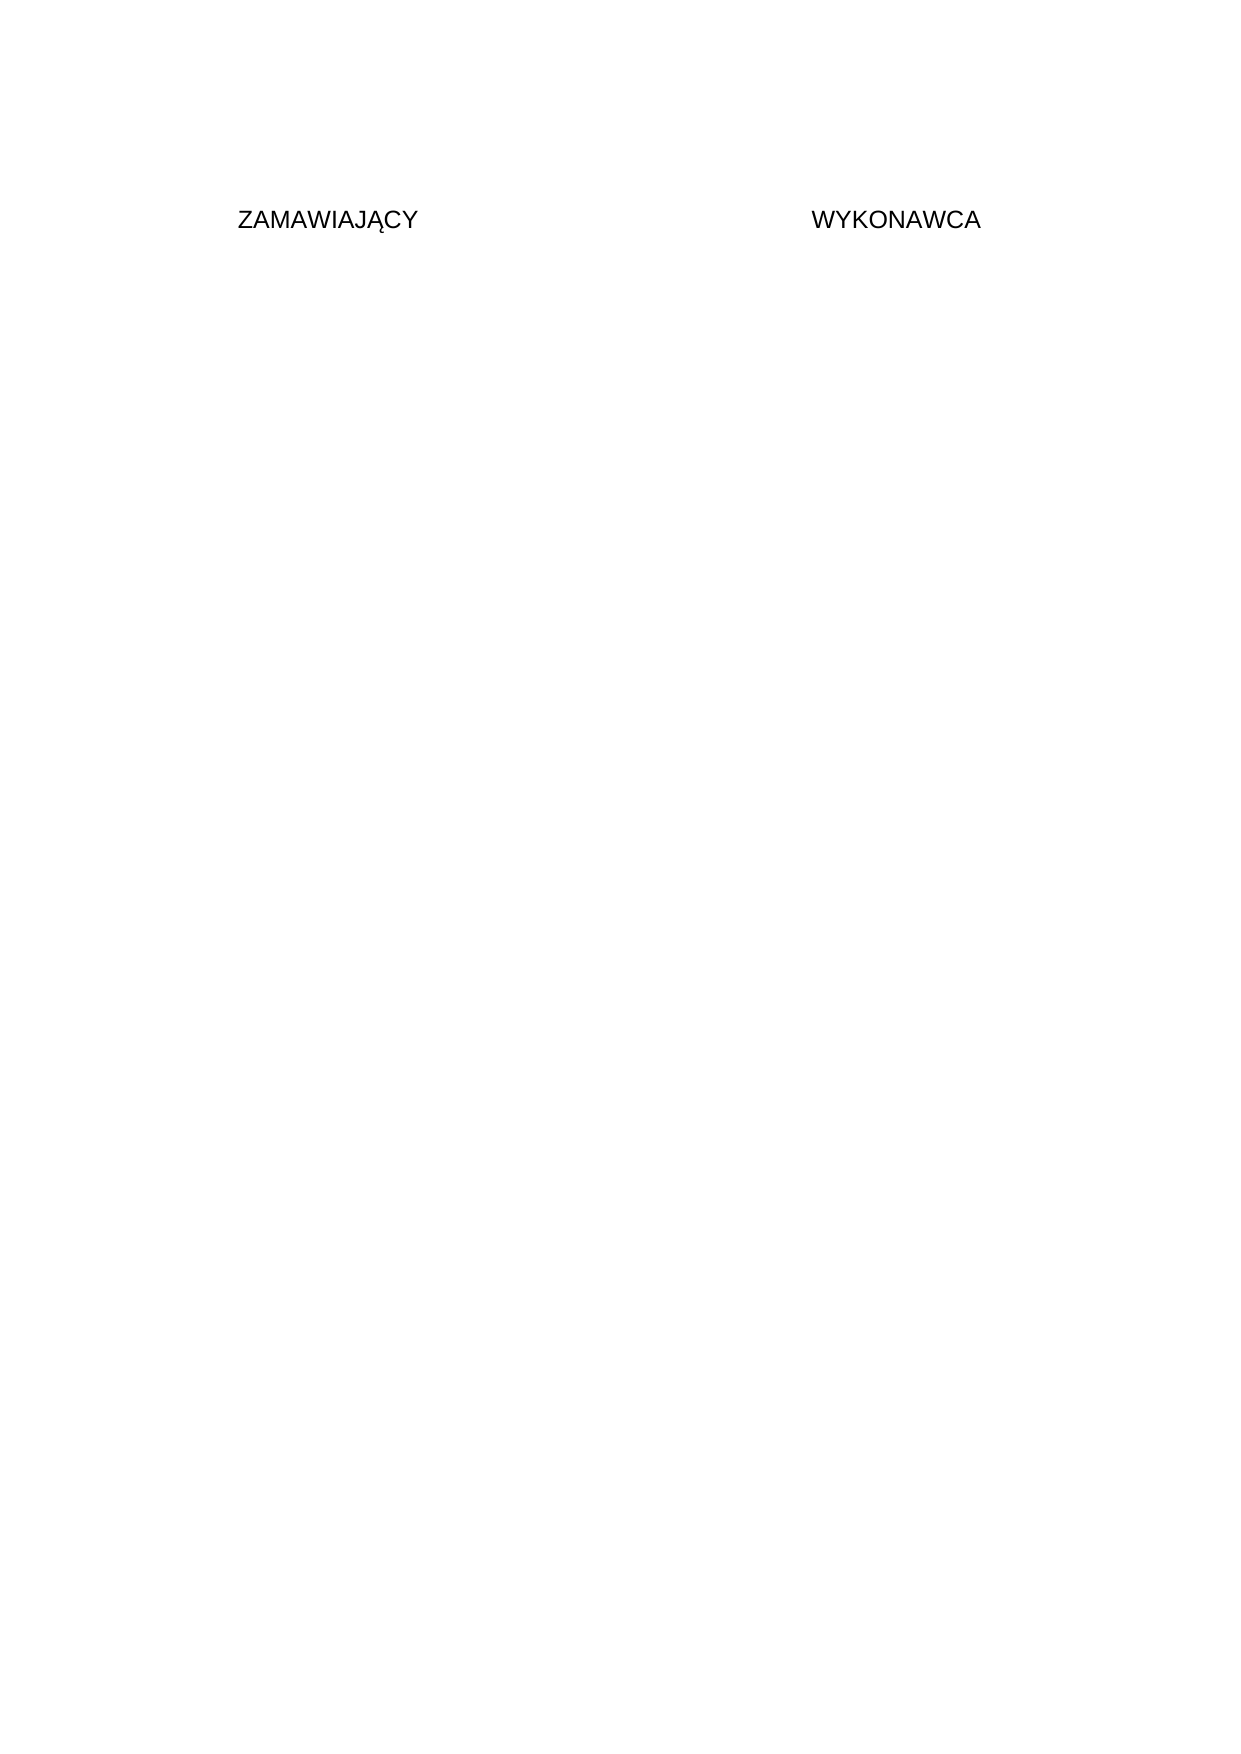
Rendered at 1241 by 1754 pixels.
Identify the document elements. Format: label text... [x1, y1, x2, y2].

text ZAMAWIAJĄCY WYKONAWCA [148, 205, 1117, 234]
